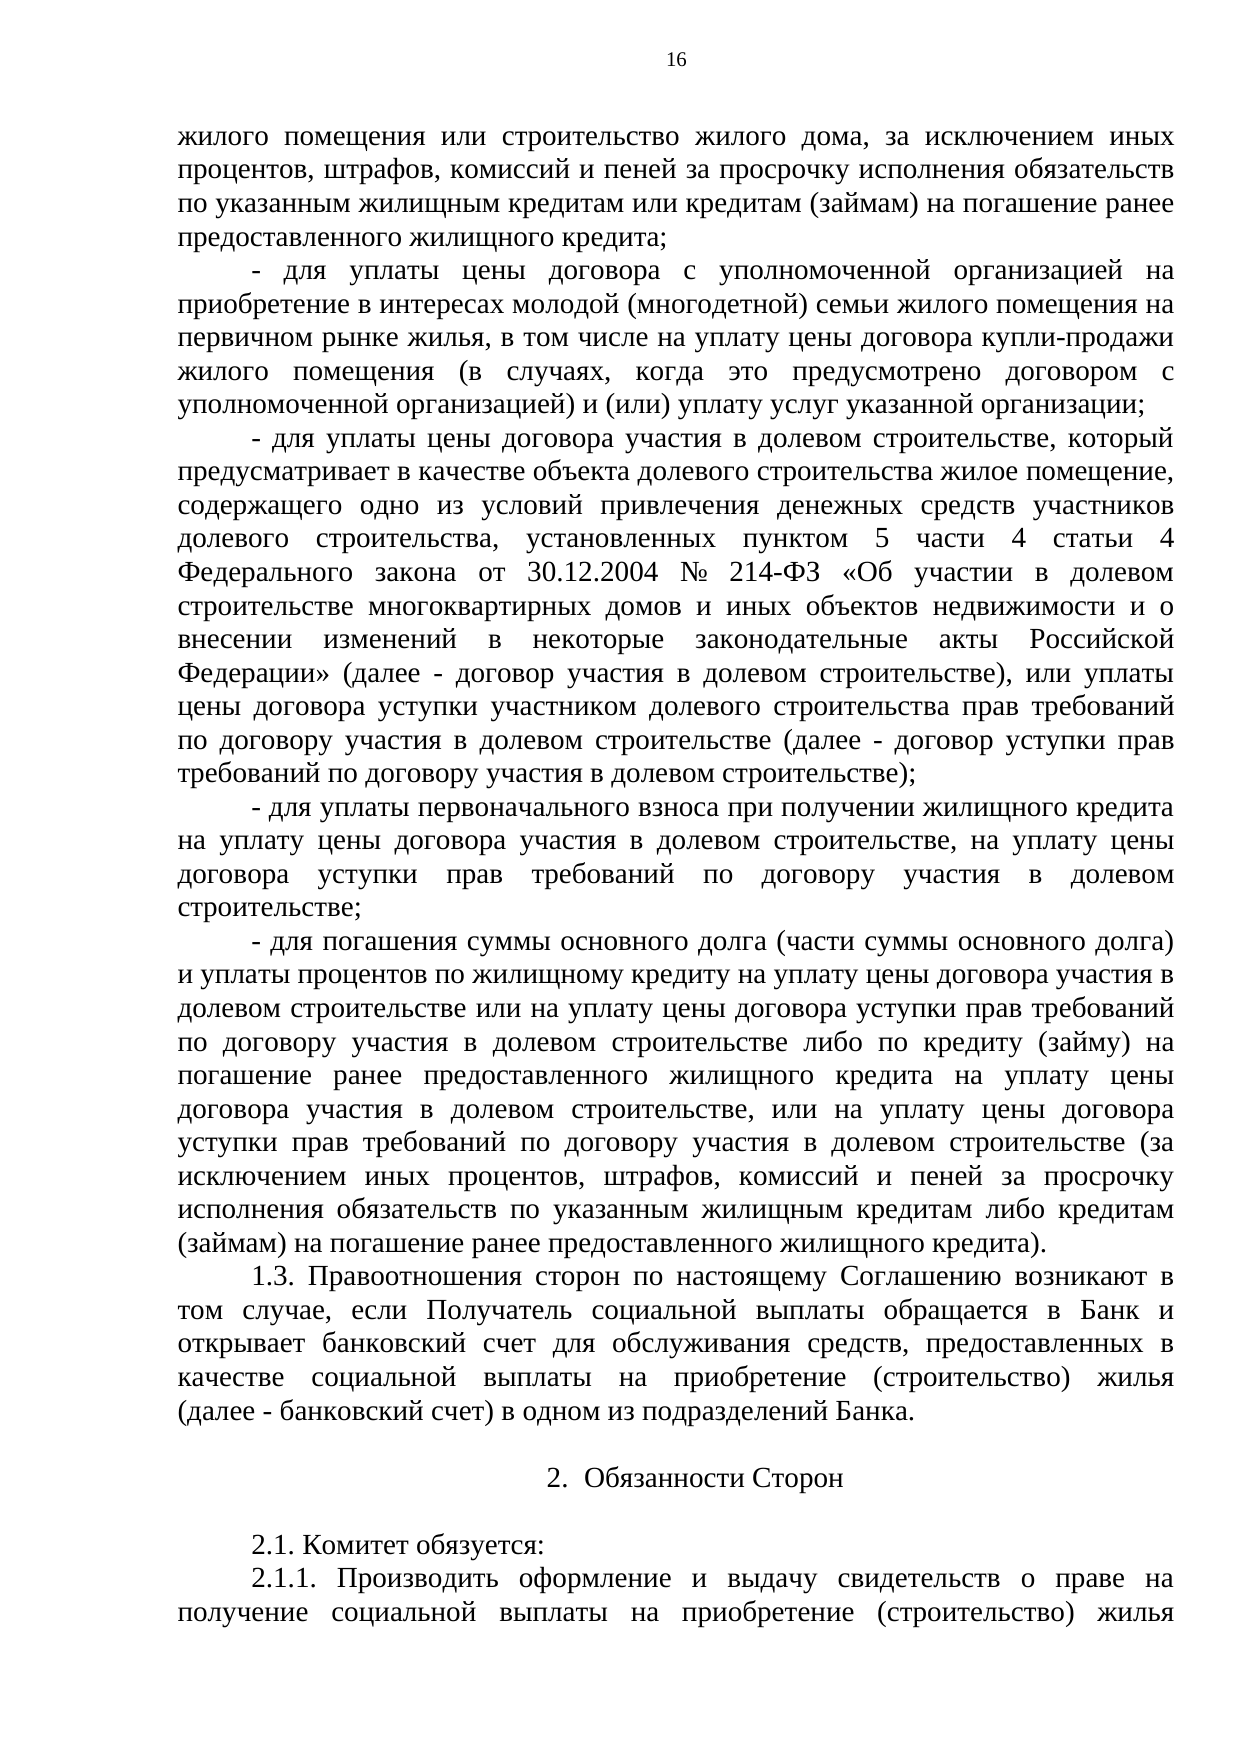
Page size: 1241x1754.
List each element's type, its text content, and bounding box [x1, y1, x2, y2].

text 1.3. Правоотношения сторон по настоящему Соглашению возникают в том случае, если Получатель социальной выплаты обращается в Банк и открывает банковский счет для обслуживания средств, предоставленных в качестве социальной выплаты на приобретение (строительство) жилья (далее - банковский счет) в одном из подразделений Банка. [177, 1258, 1175, 1426]
text - для уплаты цены договора с уполномоченной организацией на приобретение в интересах молодой (многодетной) семьи жилого помещения на первичном рынке жилья, в том числе на уплату цены договора купли-продажи жилого помещения (в случаях, когда это предусмотрено договором с уполномоченной организацией) и (или) уплату услуг указанной организации; [177, 252, 1175, 420]
text - для уплаты цены договора участия в долевом строительстве, который предусматривает в качестве объекта долевого строительства жилое помещение, содержащего одно из условий привлечения денежных средств участников долевого строительства, установленных пунктом 5 части 4 статьи 4 Федерального закона от 30.12.2004 № 214-ФЗ «Об участии в долевом строительстве многоквартирных домов и иных объектов недвижимости и о внесении изменений в некоторые законодательные акты Российской Федерации» (далее - договор участия в долевом строительстве), или уплаты цены договора уступки участником долевого строительства прав требований по договору участия в долевом строительстве (далее - договор уступки прав требований по договору участия в долевом строительстве); [177, 420, 1175, 789]
text 2.1. Комитет обязуется: [177, 1527, 1175, 1560]
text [177, 1560, 1175, 1627]
list Обязанности Сторон [215, 1460, 1175, 1493]
text - для погашения суммы основного долга (части суммы основного долга) и уплаты процентов по жилищному кредиту на уплату цены договора участия в долевом строительстве или на уплату цены договора уступки прав требований по договору участия в долевом строительстве либо по кредиту (займу) на погашение ранее предоставленного жилищного кредита на уплату цены договора участия в долевом строительстве, или на уплату цены договора уступки прав требований по договору участия в долевом строительстве (за исключением иных процентов, штрафов, комиссий и пеней за просрочку исполнения обязательств по указанным жилищным кредитам либо кредитам (займам) на погашение ранее предоставленного жилищного кредита). [177, 923, 1175, 1258]
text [177, 118, 1175, 252]
text - для уплаты первоначального взноса при получении жилищного кредита на уплату цены договора участия в долевом строительстве, на уплату цены договора уступки прав требований по договору участия в долевом строительстве; [177, 789, 1175, 923]
